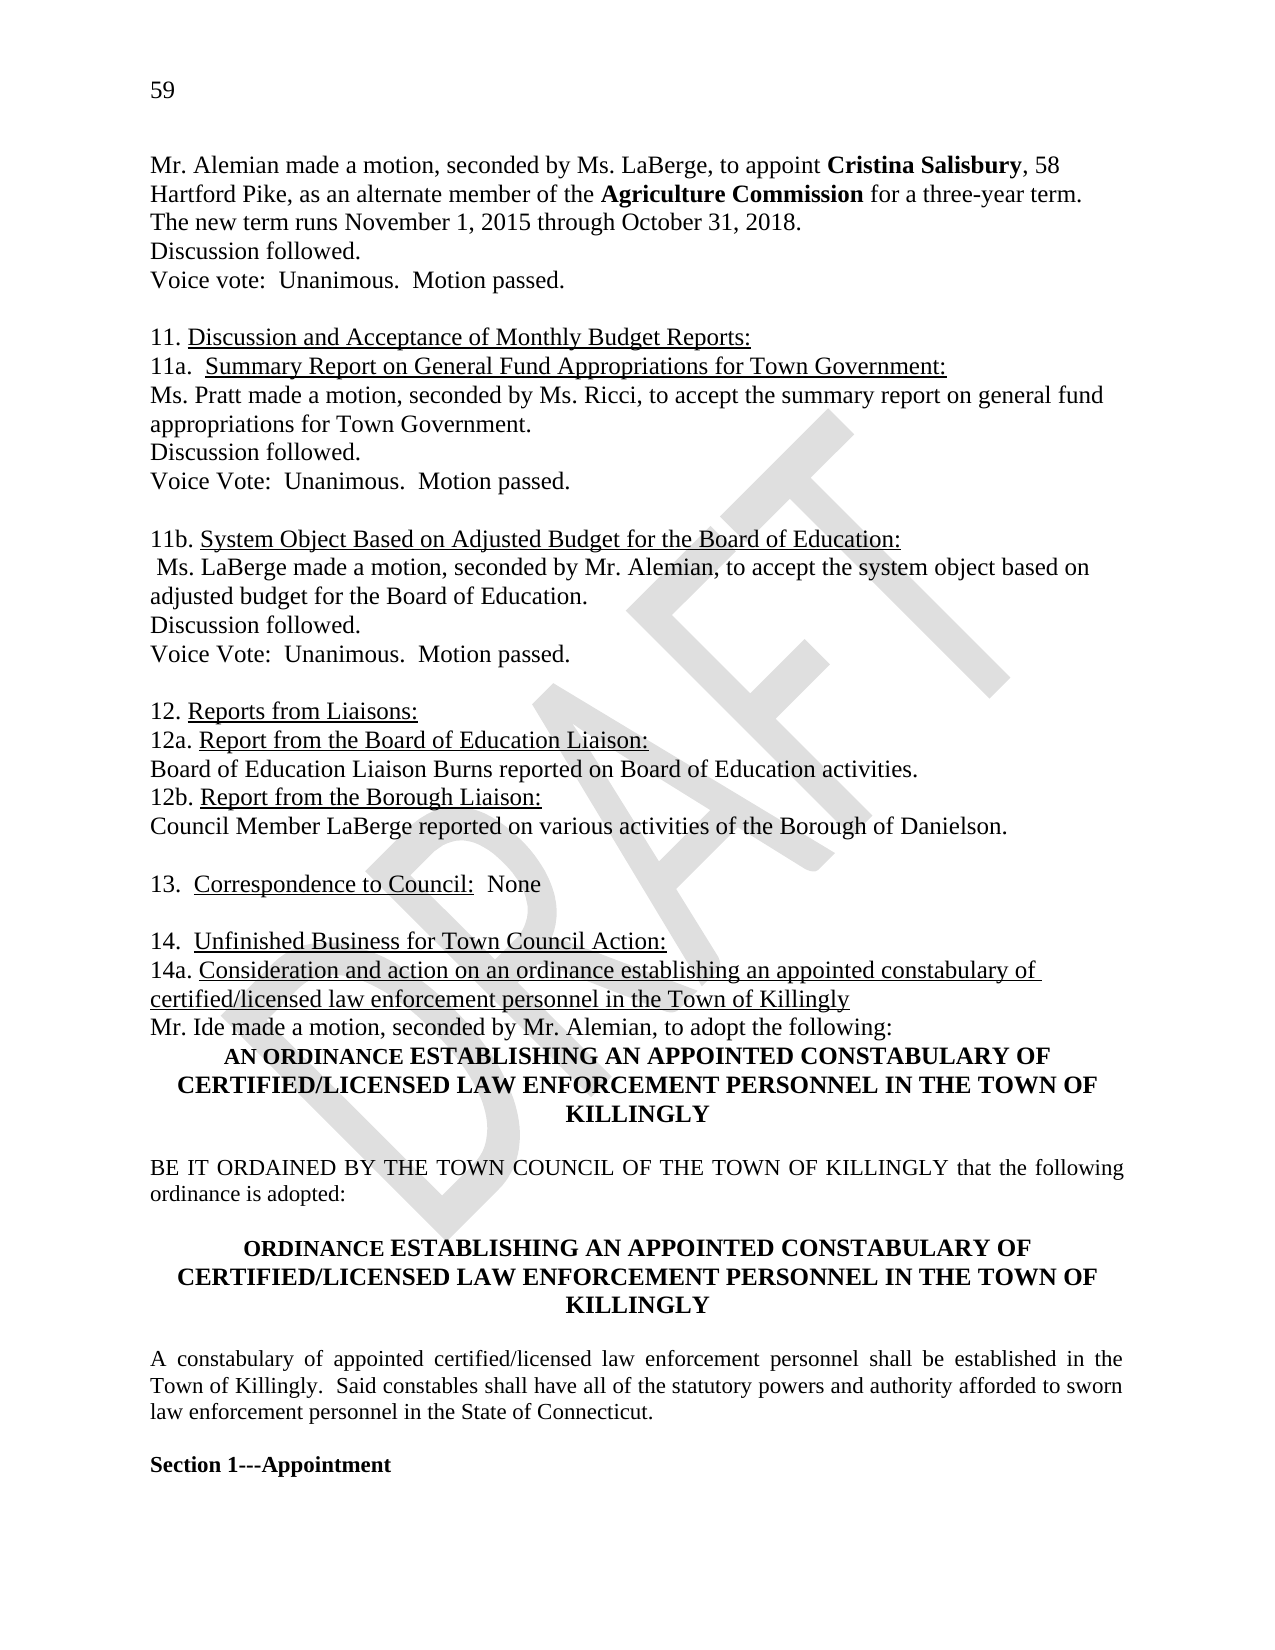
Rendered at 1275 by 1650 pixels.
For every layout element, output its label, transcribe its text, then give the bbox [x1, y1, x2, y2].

text Voice vote: Unanimous. Motion passed. [150, 265, 1125, 294]
text ordinance establishing an appointed constabulary of certified/licensed law enforcement personnel in the Town of Killingly [150, 1233, 1125, 1319]
text Mr. Ide made a motion, seconded by Mr. Alemian, to adopt the following: [150, 1012, 1125, 1041]
text Discussion followed. [150, 437, 1125, 466]
text Board of Education Liaison Burns reported on Board of Education activities. [150, 754, 1125, 782]
text 12. Reports from Liaisons: [150, 696, 1125, 725]
text Council Member LaBerge reported on various activities of the Borough of Danielson. [150, 811, 1125, 840]
text Voice Vote: Unanimous. Motion passed. [150, 639, 1125, 667]
text an ordinance establishing an appointed constabulary of certified/licensed law enforcement personnel in the Town of Killingly [150, 1041, 1125, 1127]
text 13. Correspondence to Council: None [150, 869, 1125, 897]
text Discussion followed. [150, 610, 1125, 639]
list Discussion and Acceptance of Monthly Budget Reports: [150, 322, 1125, 351]
text Section 1---Appointment [150, 1451, 1125, 1477]
text Discussion followed. [150, 236, 1125, 265]
text A constabulary of appointed certified/licensed law enforcement personnel shall be established in the Town of Killingly. Said constables shall have all of the statutory powers and authority afforded to sworn law enforcement personnel in the State of Connecticut. [150, 1346, 1125, 1424]
text Ms. LaBerge made a motion, seconded by Mr. Alemian, to accept the system object based on adjusted budget for the Board of Education. [150, 552, 1125, 610]
text BE IT ORDAINED BY THE TOWN COUNCIL OF THE TOWN OF KILLINGLY that the following ordinance is adopted: [150, 1154, 1125, 1207]
text 14a. Consideration and action on an ordinance establishing an appointed constabulary of certified/licensed law enforcement personnel in the Town of Killingly [150, 955, 1125, 1012]
text 12a. Report from the Board of Education Liaison: [150, 725, 1125, 754]
text 12b. Report from the Borough Liaison: [150, 782, 1125, 811]
text 11a. Summary Report on General Fund Appropriations for Town Government: [150, 351, 1125, 380]
text Voice Vote: Unanimous. Motion passed. [150, 466, 1125, 495]
text Mr. Alemian made a motion, seconded by Ms. LaBerge, to appoint Cristina Salisbury, 58 Hartford Pike, as an alternate member of the Agriculture Commission for a three-year term. The new term runs November 1, 2015 through October 31, 2018. [150, 150, 1125, 236]
text Ms. Pratt made a motion, seconded by Ms. Ricci, to accept the summary report on general fund appropriations for Town Government. [150, 380, 1125, 437]
text 14. Unfinished Business for Town Council Action: [150, 926, 1125, 955]
text 11b. System Object Based on Adjusted Budget for the Board of Education: [150, 524, 1125, 552]
